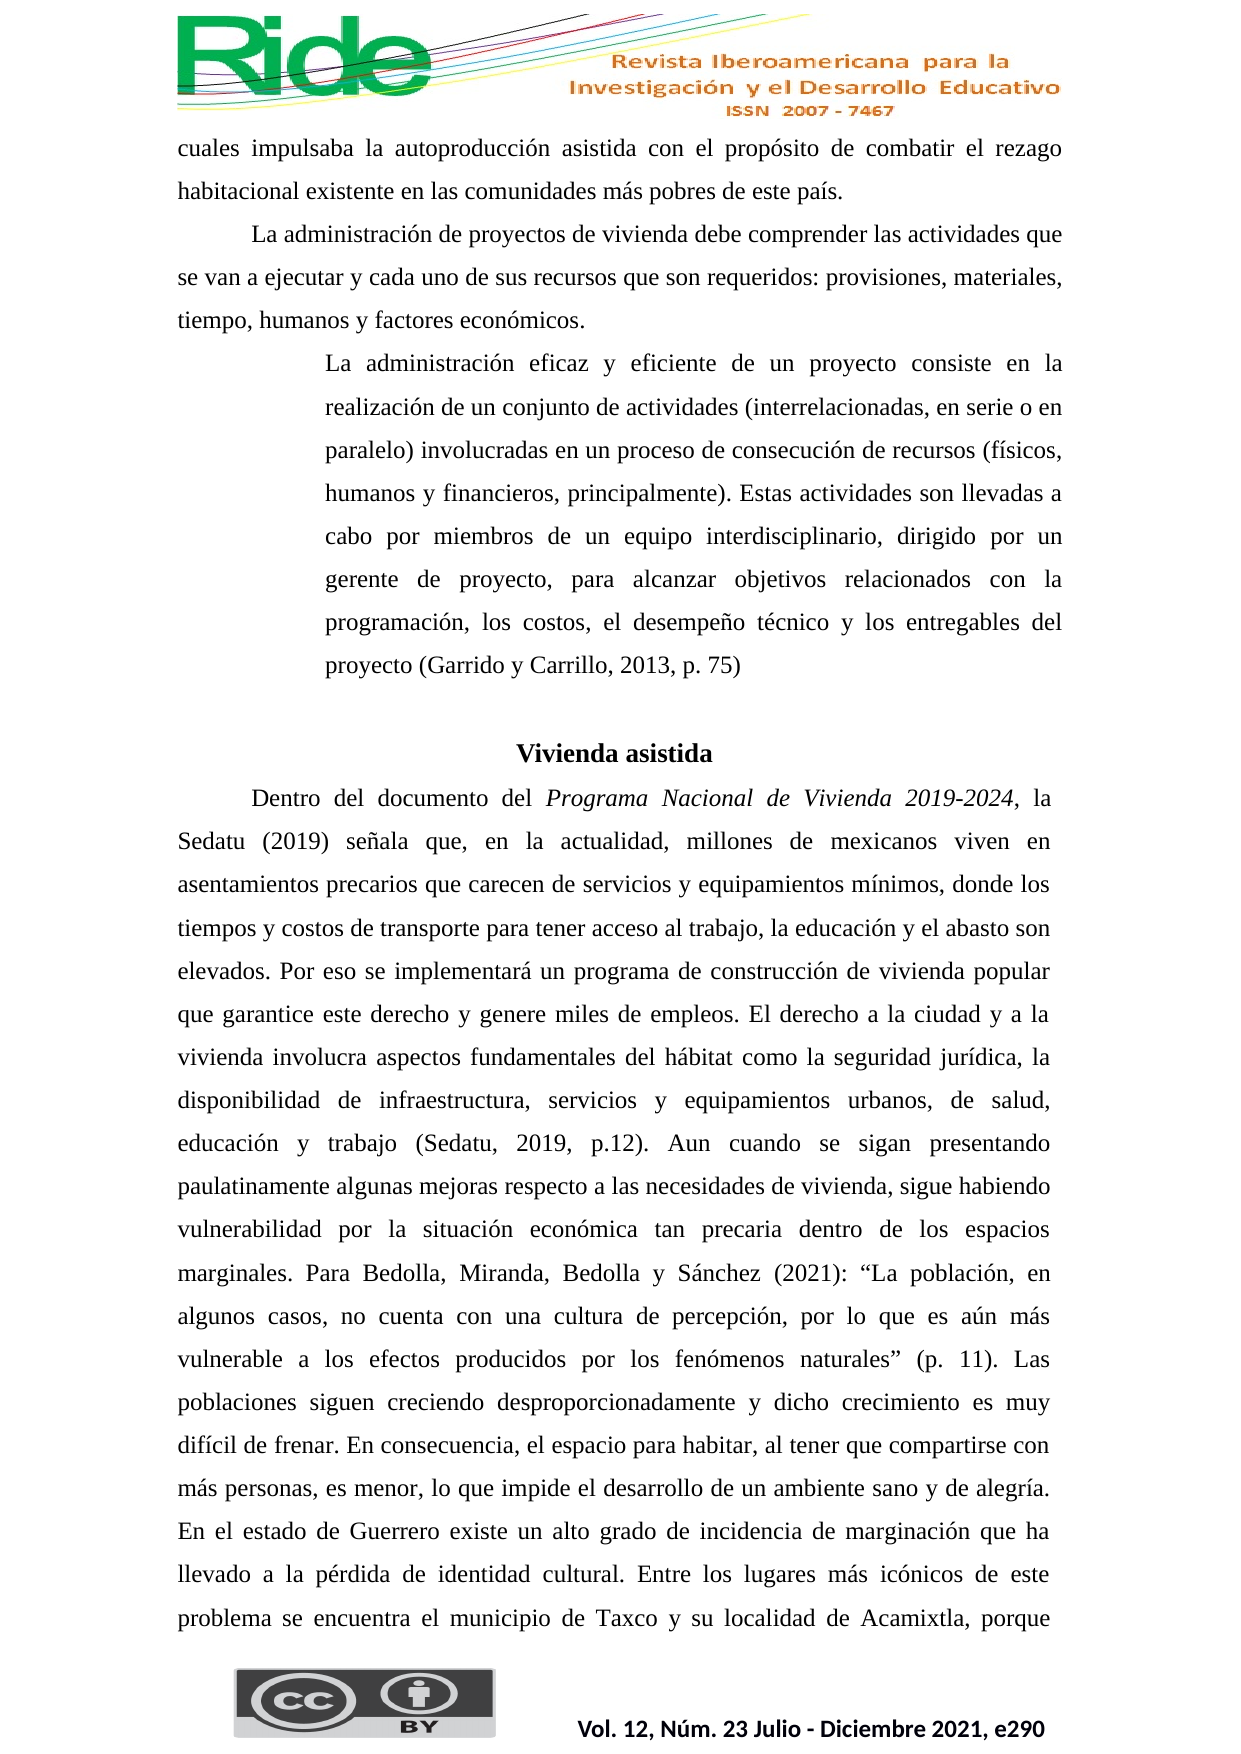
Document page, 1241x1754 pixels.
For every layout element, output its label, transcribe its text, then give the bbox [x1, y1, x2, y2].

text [177, 133, 1063, 205]
picture [177, 14, 1063, 119]
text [177, 783, 1051, 1631]
picture [233, 1668, 496, 1738]
text La administración eficaz y eficiente de un proyecto consiste en la realización de un conjunto de actividades (interrelacionadas, en serie o en paralelo) involucradas en un proceso de consecución de recursos (físicos, humanos y financieros, principalmente). Estas actividades son llevadas a cabo por miembros de un equipo interdisciplinario, dirigido por un gerente de proyecto, para alcanzar objetivos relacionados con la programación, los costos, el desempeño técnico y los entregables del proyecto (Garrido y Carrillo, 2013, p. 75) [325, 348, 1063, 679]
text La administración de proyectos de vivienda debe comprender las actividades que se van a ejecutar y cada uno de sus recursos que son requeridos: provisiones, materiales, tiempo, humanos y factores económicos. [177, 219, 1063, 334]
text Vivienda asistida [177, 737, 1051, 768]
